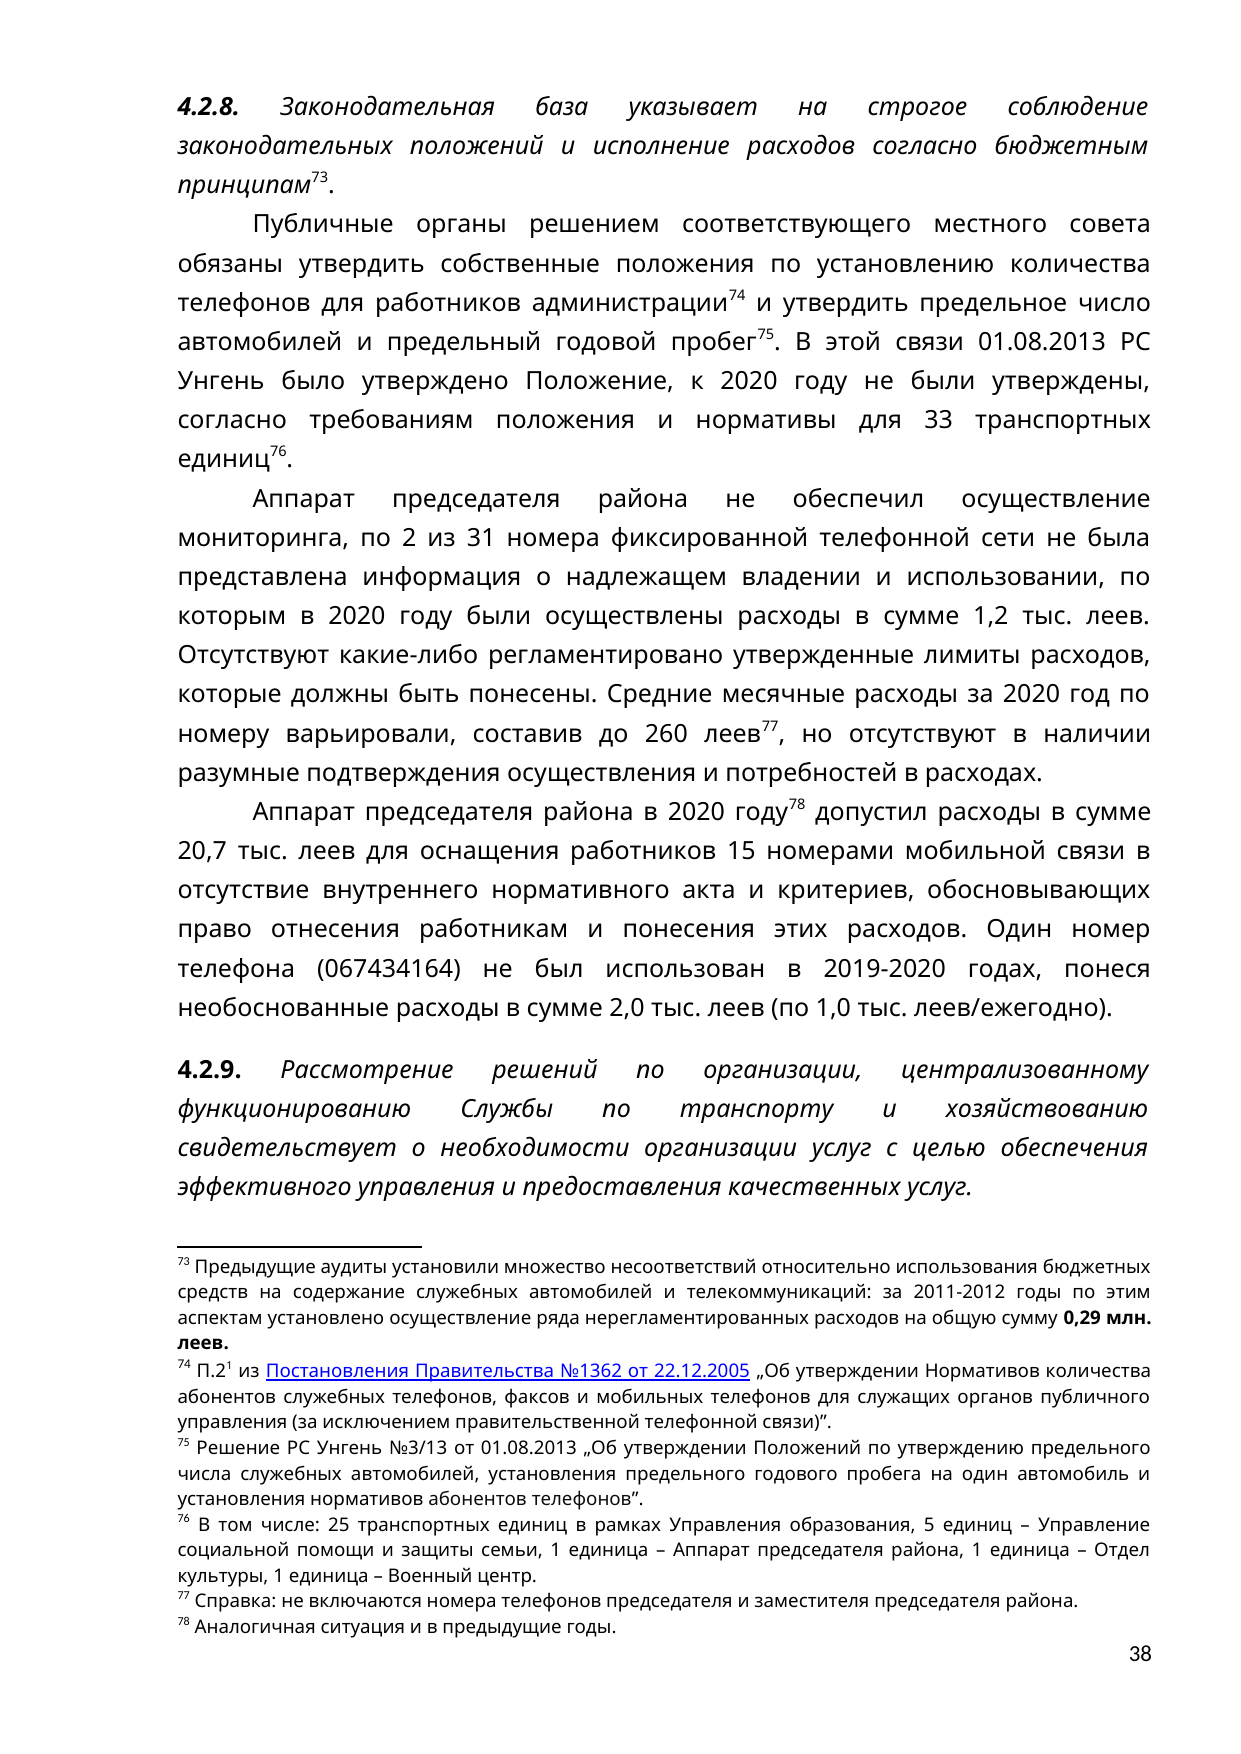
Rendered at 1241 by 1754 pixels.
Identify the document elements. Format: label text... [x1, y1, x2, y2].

text Аппарат председателя района в 2020 году допустил расходы в сумме 20,7 тыс. леев для оснащения работников 15 номерами мобильной связи в отсутствие внутреннего нормативного акта и критериев, обосновывающих право отнесения работникам и понесения этих расходов. Один номер телефона (067434164) не был использован в 2019-2020 годах, понеся необоснованные расходы в сумме 2,0 тыс. леев (по 1,0 тыс. леев/ежегодно). [177, 794, 1152, 1023]
text Аппарат председателя района не обеспечил осуществление мониторинга, по 2 из 31 номера фиксированной телефонной сети не была представлена информация о надлежащем владении и использовании, по которым в 2020 году были осуществлены расходы в сумме 1,2 тыс. леев. Отсутствуют какие-либо регламентировано утвержденные лимиты расходов, которые должны быть понесены. Средние месячные расходы за 2020 год по номеру варьировали, составив до 260 леев, но отсутствуют в наличии разумные подтверждения осуществления и потребностей в расходах. [177, 480, 1152, 788]
text Публичные органы решением соответствующего местного совета обязаны утвердить собственные положения по установлению количества телефонов для работников администрации и утвердить предельное число автомобилей и предельный годовой пробег. В этой связи 01.08.2013 РС Унгень было утверждено Положение, к 2020 году не были утверждены, согласно требованиям положения и нормативы для 33 транспортных единиц. [177, 206, 1152, 475]
list 4.2.9. Рассмотрение решений по организации, централизованному функционированию Службы по транспорту и хозяйствованию свидетельствует о необходимости организации услуг с целью обеспечения эффективного управления и предоставления качественных услуг. [177, 1051, 1152, 1203]
text 4.2.8. Законодательная база указывает на строгое соблюдение законодательных положений и исполнение расходов согласно бюджетным принципам. [177, 89, 1152, 201]
